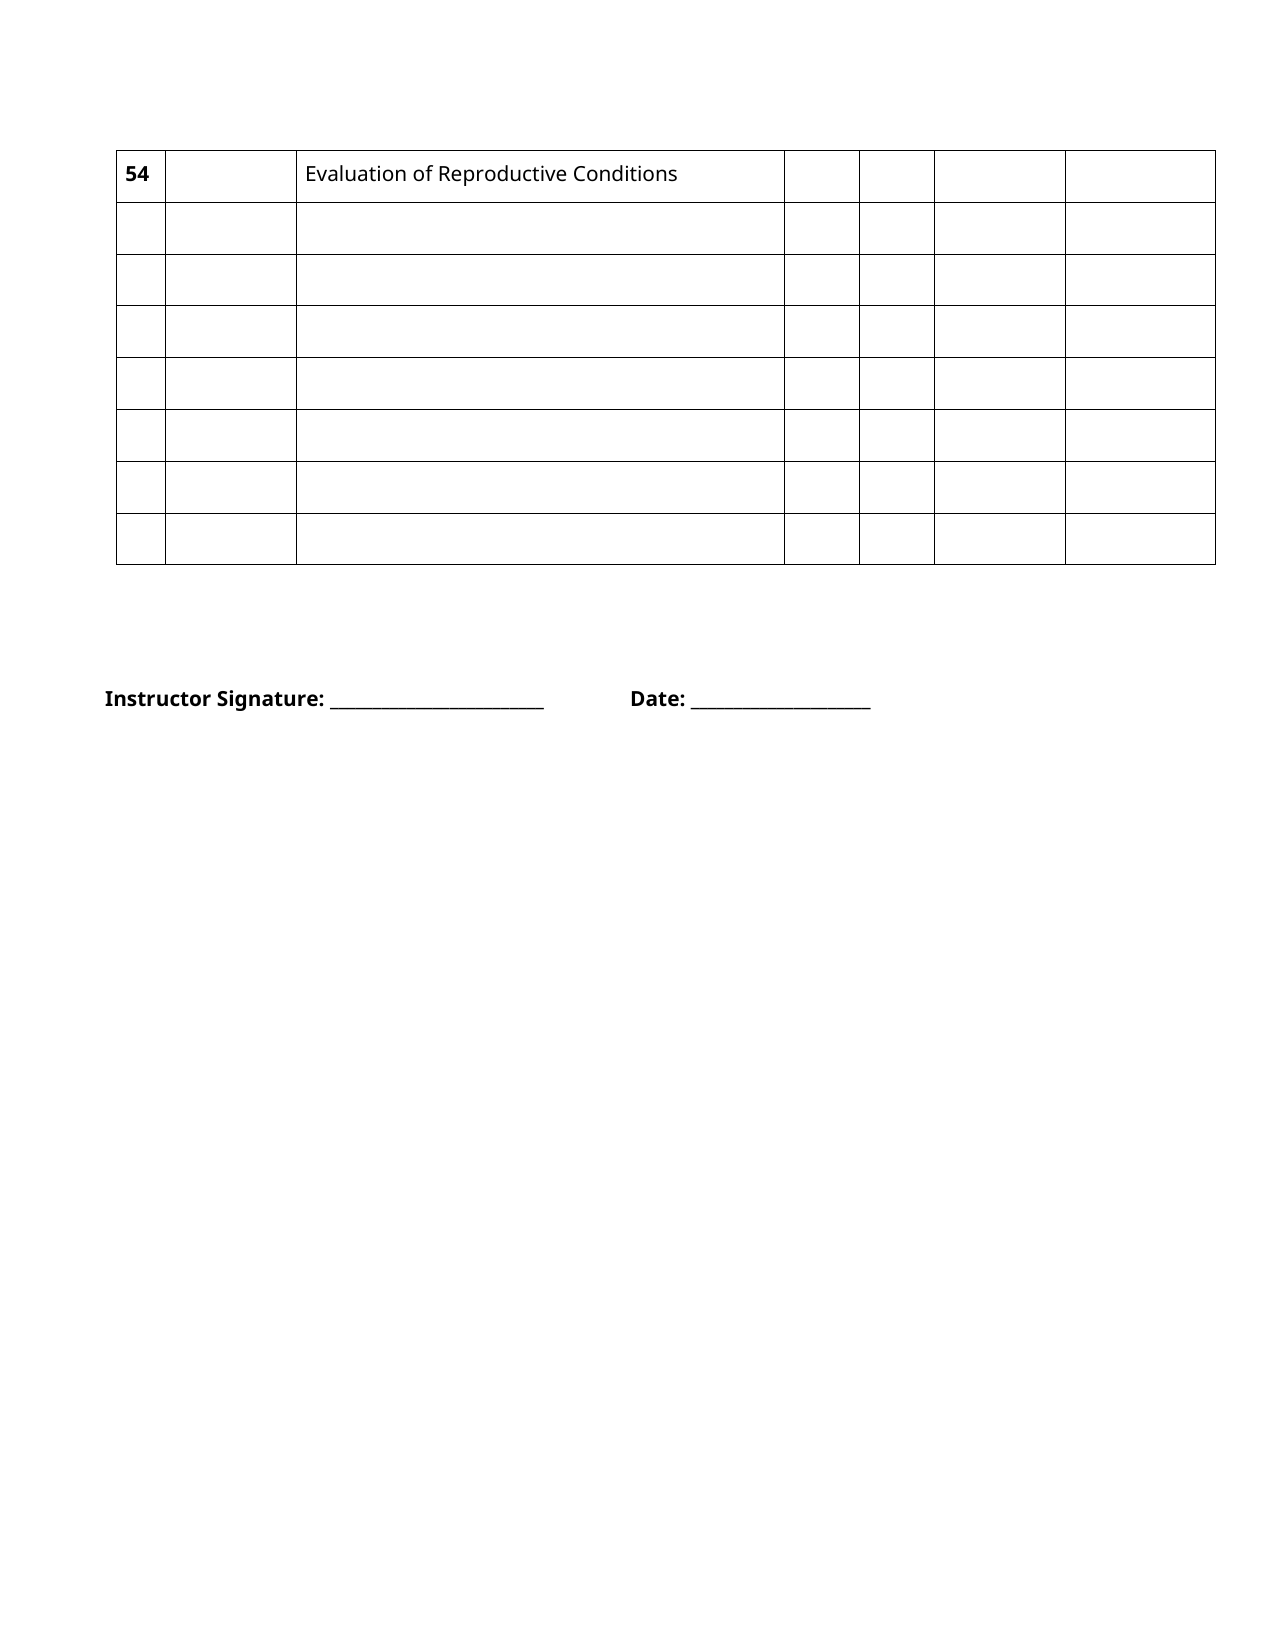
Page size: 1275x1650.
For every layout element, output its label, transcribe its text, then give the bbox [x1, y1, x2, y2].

table_cell [935, 203, 1065, 253]
table_cell [935, 151, 1065, 202]
table_cell [785, 410, 859, 461]
table_cell [1066, 410, 1215, 461]
table_cell [785, 203, 859, 253]
table_cell [1066, 462, 1215, 512]
table_cell [117, 255, 165, 305]
table_cell [166, 151, 296, 202]
table_cell [860, 358, 934, 409]
table_cell Evaluation of Reproductive Conditions [297, 151, 784, 202]
table_cell [860, 151, 934, 202]
table_cell [935, 410, 1065, 461]
table_cell [785, 462, 859, 512]
table_cell [117, 306, 165, 357]
table_cell [297, 410, 784, 461]
table_cell [860, 203, 934, 253]
table_cell [1066, 358, 1215, 409]
table_cell [860, 255, 934, 305]
table_cell [785, 255, 859, 305]
table_cell [935, 462, 1065, 512]
table_cell [860, 462, 934, 512]
table_cell [297, 462, 784, 512]
table_cell [297, 306, 784, 357]
table_cell [166, 514, 296, 564]
table_cell [297, 255, 784, 305]
table_cell [1066, 203, 1215, 253]
subtitle Instructor Signature: _________________________ Date: _____________________ [105, 684, 1170, 713]
table_cell [117, 462, 165, 512]
table_cell [117, 358, 165, 409]
table_cell [1066, 255, 1215, 305]
table_cell [297, 203, 784, 253]
table_cell [860, 514, 934, 564]
table_cell [297, 514, 784, 564]
table_cell [785, 151, 859, 202]
table_cell [166, 462, 296, 512]
table_cell [935, 306, 1065, 357]
table_cell [935, 358, 1065, 409]
table_cell [935, 255, 1065, 305]
table_cell [117, 410, 165, 461]
table_cell [785, 358, 859, 409]
table_cell [297, 358, 784, 409]
table_cell [166, 255, 296, 305]
table_cell [117, 203, 165, 253]
table_cell [785, 306, 859, 357]
table_cell [860, 410, 934, 461]
table_cell [860, 306, 934, 357]
table_cell 54 [117, 151, 165, 202]
table_cell [1066, 514, 1215, 564]
table_cell [166, 306, 296, 357]
table_cell [166, 203, 296, 253]
table_cell [935, 514, 1065, 564]
table_cell [166, 410, 296, 461]
table_cell [117, 514, 165, 564]
table_cell [166, 358, 296, 409]
table_cell [1066, 151, 1215, 202]
table_cell [785, 514, 859, 564]
table_cell [1066, 306, 1215, 357]
